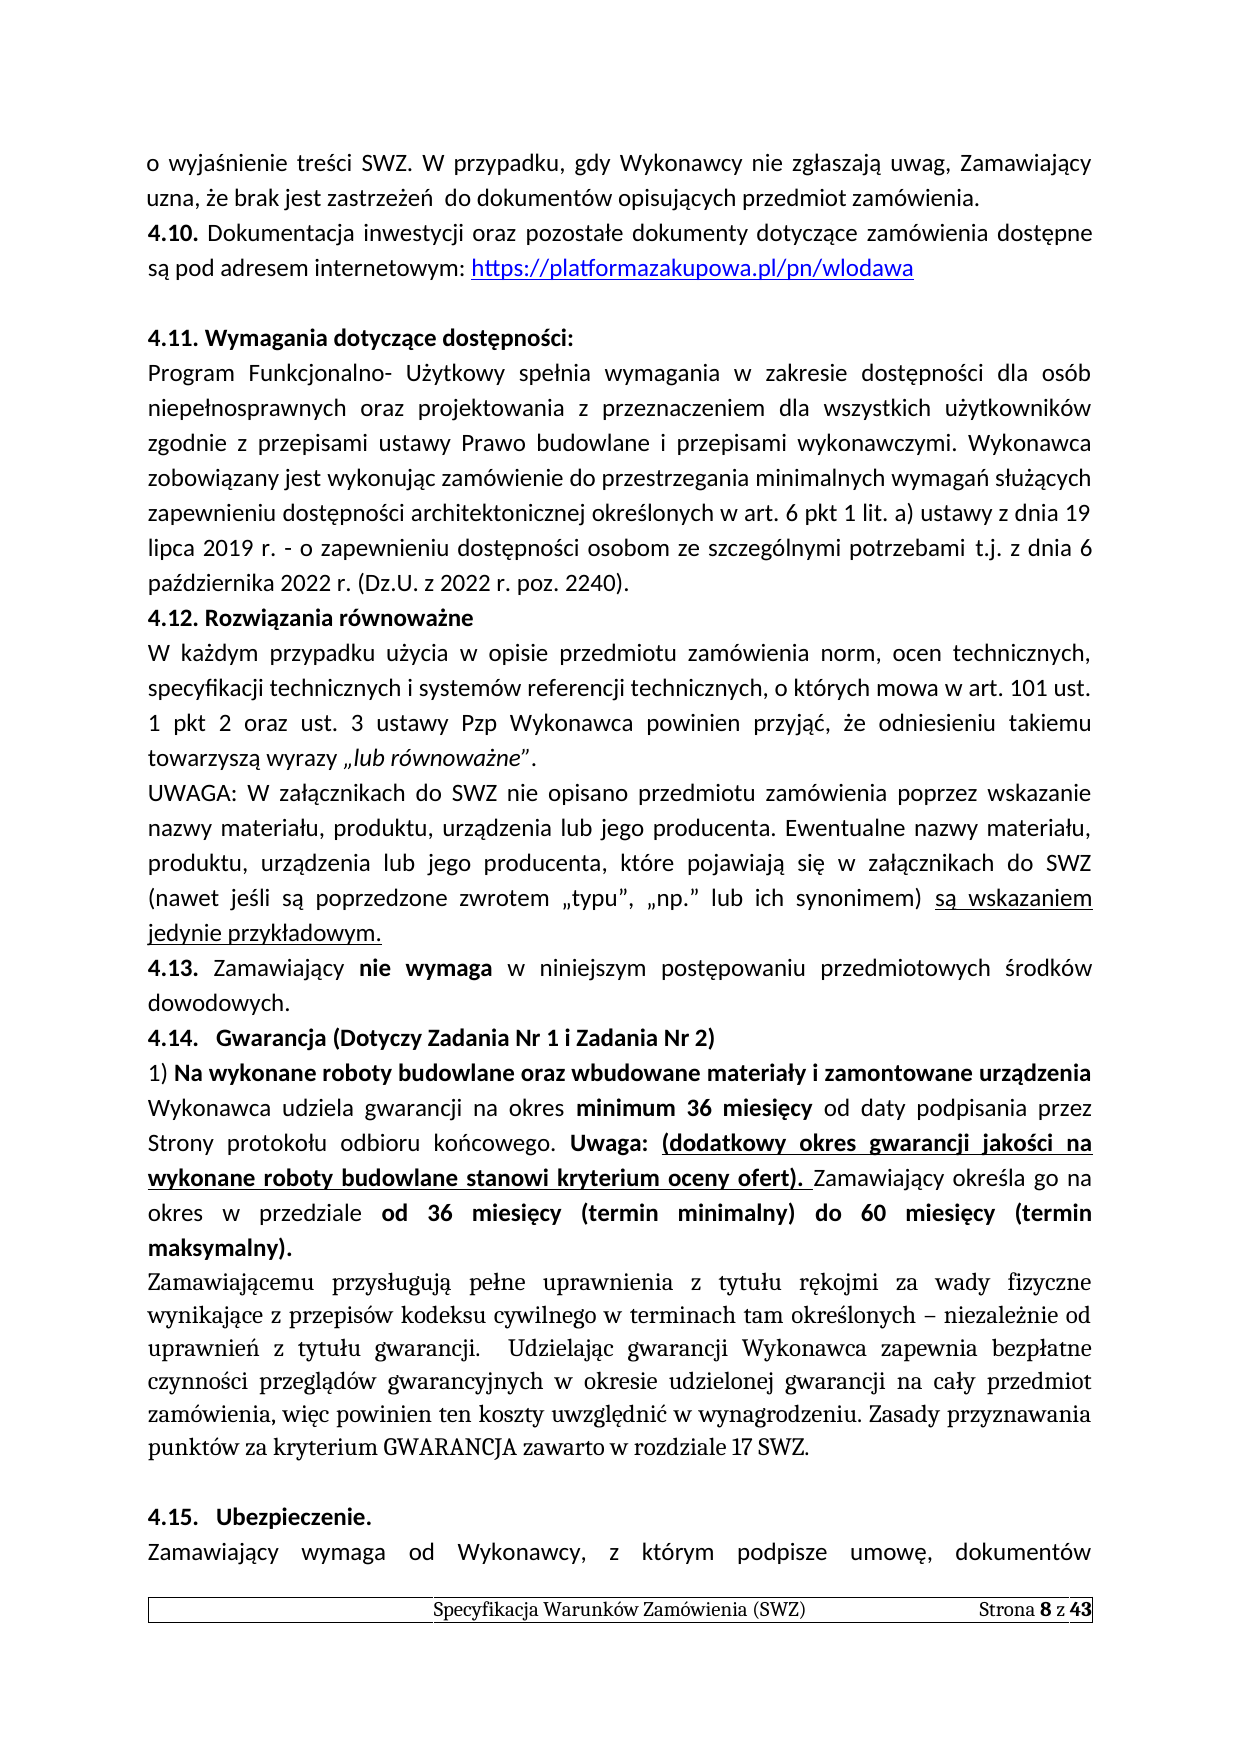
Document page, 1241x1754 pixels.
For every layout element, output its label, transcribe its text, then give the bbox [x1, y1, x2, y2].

list 4.13. Zamawiający nie wymaga w niniejszym postępowaniu przedmiotowych środków dowodowych. [148, 953, 1093, 1018]
text 4.10. Dokumentacja inwestycji oraz pozostałe dokumenty dotyczące zamówienia dostępne są pod adresem internetowym: https://platformazakupowa.pl/pn/wlodawa [148, 218, 1093, 283]
text 4.14. Gwarancja (Dotyczy Zadania Nr 1 i Zadania Nr 2) [148, 1023, 1093, 1053]
list UWAGA: W załącznikach do SWZ nie opisano przedmiotu zamówienia poprzez wskazanie nazwy materiału, produktu, urządzenia lub jego producenta. Ewentualne nazwy materiału, produktu, urządzenia lub jego producenta, które pojawiają się w załącznikach do SWZ (nawet jeśli są poprzedzone zwrotem „typu”, „np.” lub ich synonimem) są wskazaniem jedynie przykładowym. [148, 778, 1093, 948]
text 1) Na wykonane roboty budowlane oraz wbudowane materiały i zamontowane urządzenia Wykonawca udziela gwarancji na okres minimum 36 miesięcy od daty podpisania przez Strony protokołu odbioru końcowego. Uwaga: (dodatkowy okres gwarancji jakości na wykonane roboty budowlane stanowi kryterium oceny ofert). Zamawiający określa go na okres w przedziale od 36 miesięcy (termin minimalny) do 60 miesięcy (termin maksymalny). [148, 1058, 1093, 1263]
text W każdym przypadku użycia w opisie przedmiotu zamówienia norm, ocen technicznych, specyfikacji technicznych i systemów referencji technicznych, o których mowa w art. 101 ust. 1 pkt 2 oraz ust. 3 ustawy Pzp Wykonawca powinien przyjąć, że odniesieniu takiemu towarzyszą wyrazy „lub równoważne”. [148, 638, 1093, 773]
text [146, 148, 1093, 213]
text Program Funkcjonalno- Użytkowy spełnia wymagania w zakresie dostępności dla osób niepełnosprawnych oraz projektowania z przeznaczeniem dla wszystkich użytkowników zgodnie z przepisami ustawy Prawo budowlane i przepisami wykonawczymi. Wykonawca zobowiązany jest wykonując zamówienie do przestrzegania minimalnych wymagań służących zapewnieniu dostępności architektonicznej określonych w art. 6 pkt 1 lit. a) ustawy z dnia 19 lipca 2019 r. - o zapewnieniu dostępności osobom ze szczególnymi potrzebami t.j. z dnia 6 października 2022 r. (Dz.U. z 2022 r. poz. 2240). [148, 358, 1093, 598]
text 4.12. Rozwiązania równoważne [148, 603, 1093, 633]
text 4.11. Wymagania dotyczące dostępności: [148, 323, 1093, 353]
text Zamawiającemu przysługują pełne uprawnienia z tytułu rękojmi za wady fizyczne wynikające z przepisów kodeksu cywilnego w terminach tam określonych – niezależnie od uprawnień z tytułu gwarancji. Udzielając gwarancji Wykonawca zapewnia bezpłatne czynności przeglądów gwarancyjnych w okresie udzielonej gwarancji na cały przedmiot zamówienia, więc powinien ten koszty uwzględnić w wynagrodzeniu. Zasady przyznawania punktów za kryterium GWARANCJA zawarto w rozdziale 17 SWZ. [148, 1268, 1093, 1461]
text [148, 1536, 1093, 1566]
text 4.15. Ubezpieczenie. [148, 1501, 1093, 1531]
